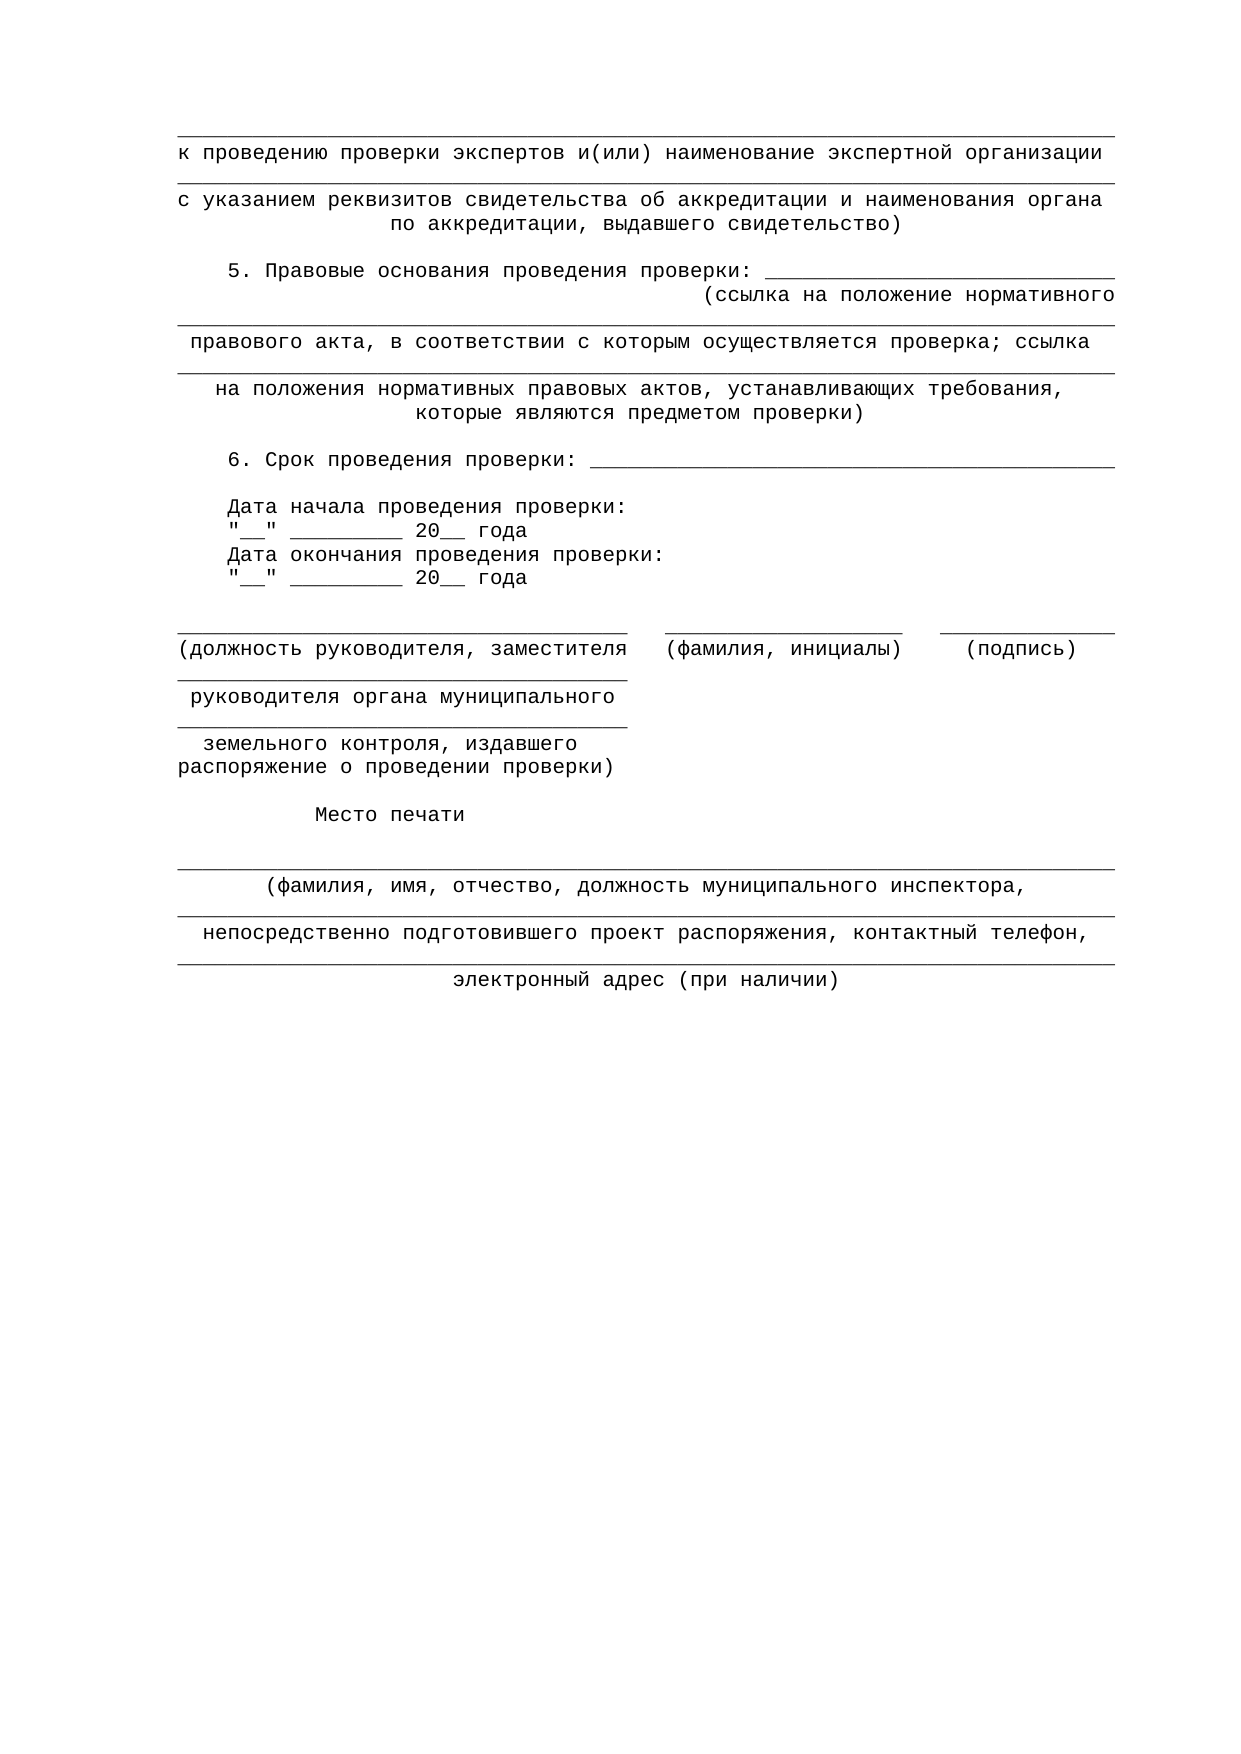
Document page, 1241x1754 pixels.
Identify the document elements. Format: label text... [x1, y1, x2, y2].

text земельного контроля, издавшего [177, 733, 1152, 757]
text ___________________________________________________________________________ [177, 898, 1152, 922]
text ____________________________________ ___________________ ______________ [177, 615, 1152, 638]
text 5. Правовые основания проведения проверки: ____________________________ [177, 260, 1152, 284]
text ___________________________________________________________________________ [177, 307, 1152, 331]
text с указанием реквизитов свидетельства об аккредитации и наименования органа [177, 189, 1152, 213]
text руководителя органа муниципального [177, 686, 1152, 709]
text Дата начала проведения проверки: [177, 496, 1152, 520]
text к проведению проверки экспертов и(или) наименование экспертной организации [177, 142, 1152, 165]
text (фамилия, имя, отчество, должность муниципального инспектора, [177, 875, 1152, 898]
text распоряжение о проведении проверки) [177, 757, 1152, 780]
text ___________________________________________________________________________ [177, 946, 1152, 969]
text ____________________________________ [177, 709, 1152, 733]
text 6. Срок проведения проверки: __________________________________________ [177, 449, 1152, 473]
text правового акта, в соответствии с которым осуществляется проверка; ссылка [177, 331, 1152, 354]
text которые являются предметом проверки) [177, 402, 1152, 426]
text (ссылка на положение нормативного [177, 284, 1152, 307]
text по аккредитации, выдавшего свидетельство) [177, 213, 1152, 236]
text "__" _________ 20__ года [177, 567, 1152, 591]
text Дата окончания проведения проверки: [177, 544, 1152, 567]
text электронный адрес (при наличии) [177, 969, 1152, 993]
text ____________________________________ [177, 662, 1152, 686]
text Место печати [177, 804, 1152, 827]
text ___________________________________________________________________________ [177, 851, 1152, 875]
text "__" _________ 20__ года [177, 520, 1152, 544]
text (должность руководителя, заместителя (фамилия, инициалы) (подпись) [177, 638, 1152, 662]
text ___________________________________________________________________________ [177, 165, 1152, 189]
text на положения нормативных правовых актов, устанавливающих требования, [177, 378, 1152, 402]
text непосредственно подготовившего проект распоряжения, контактный телефон, [177, 922, 1152, 946]
text ___________________________________________________________________________ [177, 354, 1152, 378]
text ___________________________________________________________________________ [177, 118, 1152, 142]
